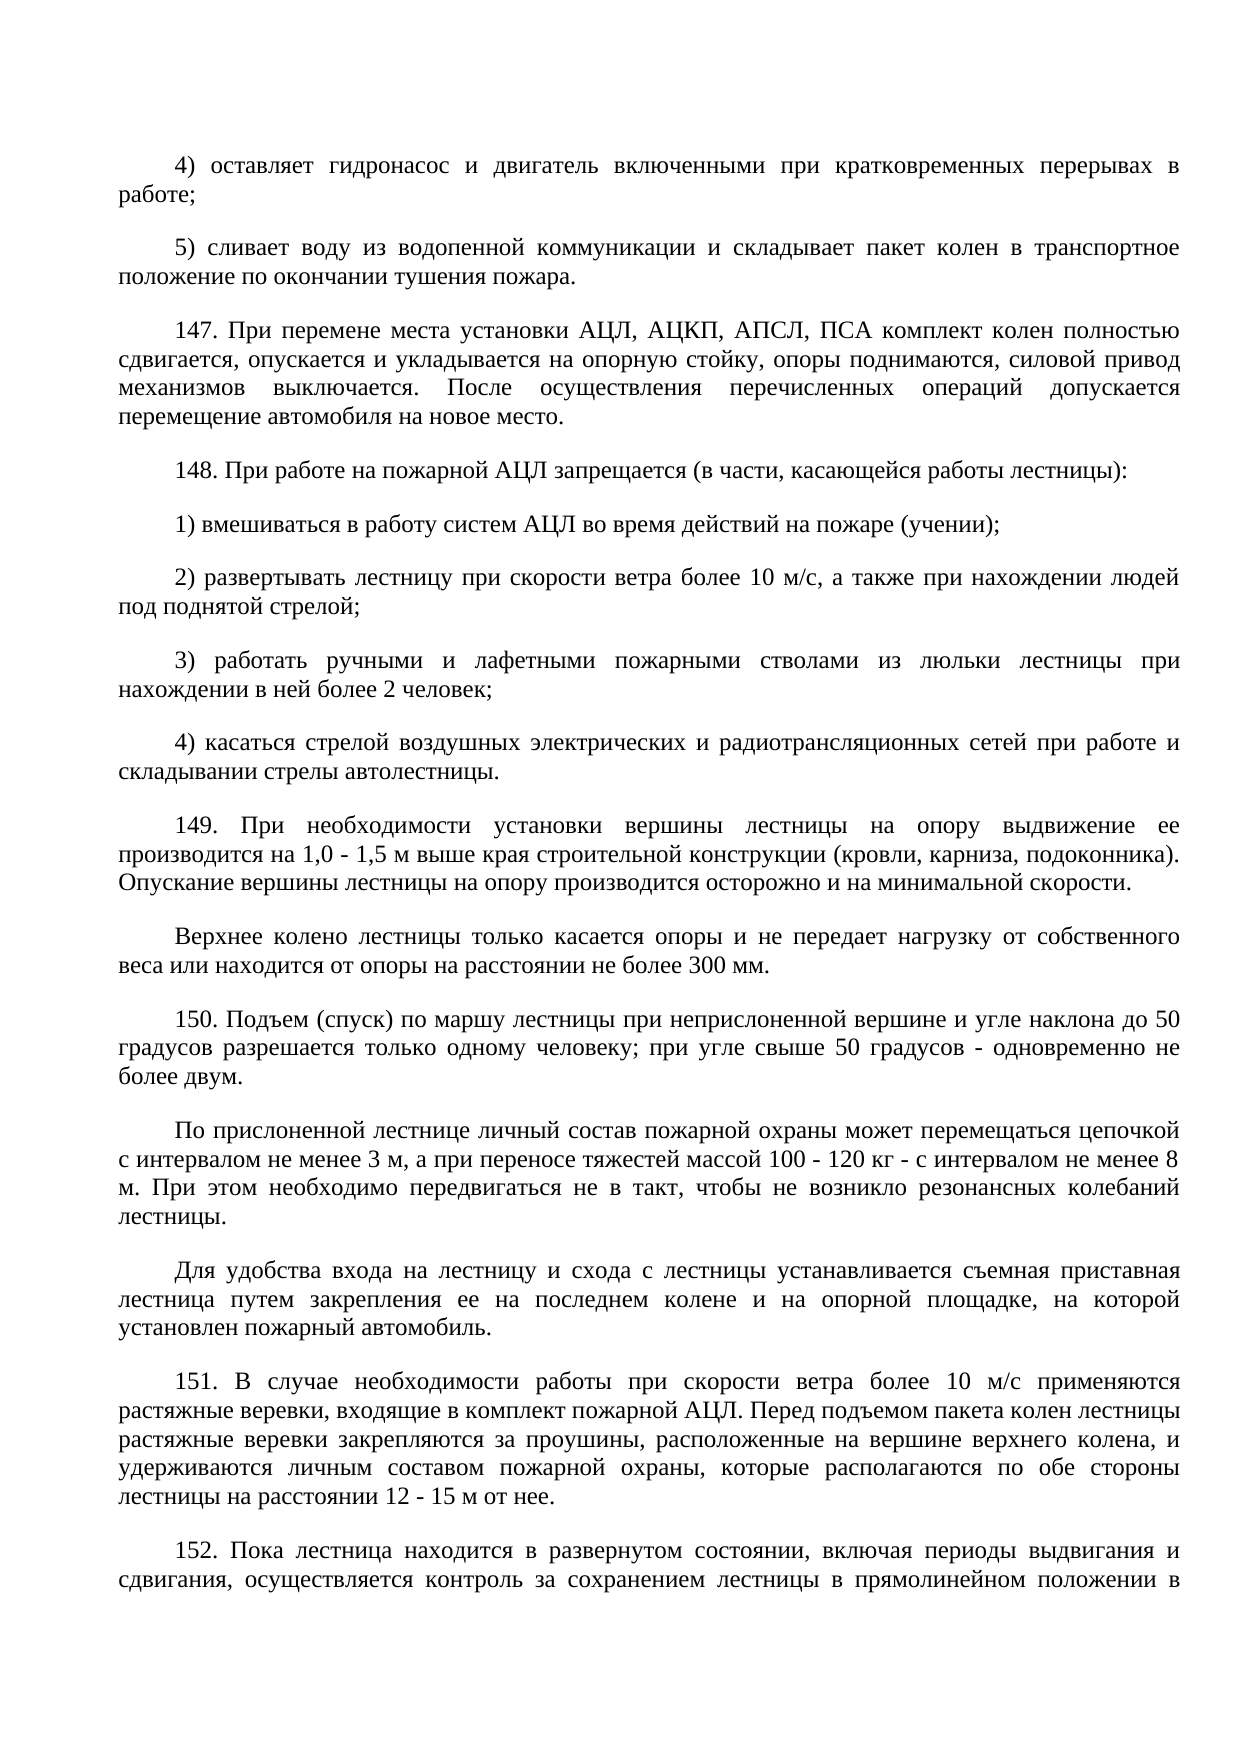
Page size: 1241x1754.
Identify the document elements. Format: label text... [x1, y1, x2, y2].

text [118, 1535, 1181, 1592]
text 5) сливает воду из водопенной коммуникации и складывает пакет колен в транспортное положение по окончании тушения пожара. [118, 232, 1181, 290]
text 147. При перемене места установки АЦЛ, АЦКП, АПСЛ, ПСА комплект колен полностью сдвигается, опускается и укладывается на опорную стойку, опоры поднимаются, силовой привод механизмов выключается. После осуществления перечисленных операций допускается перемещение автомобиля на новое место. [118, 315, 1181, 430]
text По прислоненной лестнице личный состав пожарной охраны может перемещаться цепочкой с интервалом не менее 3 м, а при переносе тяжестей массой 100 - 120 кг - с интервалом не менее 8 м. При этом необходимо передвигаться не в такт, чтобы не возникло резонансных колебаний лестницы. [118, 1115, 1181, 1230]
text 150. Подъем (спуск) по маршу лестницы при неприслоненной вершине и угле наклона до 50 градусов разрешается только одному человеку; при угле свыше 50 градусов - одновременно не более двум. [118, 1004, 1181, 1090]
text 151. В случае необходимости работы при скорости ветра более 10 м/с применяются растяжные веревки, входящие в комплект пожарной АЦЛ. Перед подъемом пакета колен лестницы растяжные веревки закрепляются за проушины, расположенные на вершине верхнего колена, и удерживаются личным составом пожарной охраны, которые располагаются по обе стороны лестницы на расстоянии 12 - 15 м от нее. [118, 1366, 1181, 1510]
text 4) касаться стрелой воздушных электрических и радиотрансляционных сетей при работе и складывании стрелы автолестницы. [118, 727, 1181, 785]
text 4) оставляет гидронасос и двигатель включенными при кратковременных перерывах в работе; [118, 150, 1181, 207]
text 3) работать ручными и лафетными пожарными стволами из люльки лестницы при нахождении в ней более 2 человек; [118, 645, 1181, 702]
text Для удобства входа на лестницу и схода с лестницы устанавливается съемная приставная лестница путем закрепления ее на последнем колене и на опорной площадке, на которой установлен пожарный автомобиль. [118, 1255, 1181, 1341]
text 2) развертывать лестницу при скорости ветра более 10 м/с, а также при нахождении людей под поднятой стрелой; [118, 562, 1181, 620]
text 149. При необходимости установки вершины лестницы на опору выдвижение ее производится на 1,0 - 1,5 м выше края строительной конструкции (кровли, карниза, подоконника). Опускание вершины лестницы на опору производится осторожно и на минимальной скорости. [118, 810, 1181, 896]
text 1) вмешиваться в работу систем АЦЛ во время действий на пожаре (учении); [118, 509, 1181, 537]
text 148. При работе на пожарной АЦЛ запрещается (в части, касающейся работы лестницы): [118, 455, 1181, 484]
text Верхнее колено лестницы только касается опоры и не передает нагрузку от собственного веса или находится от опоры на расстоянии не более 300 мм. [118, 921, 1181, 979]
